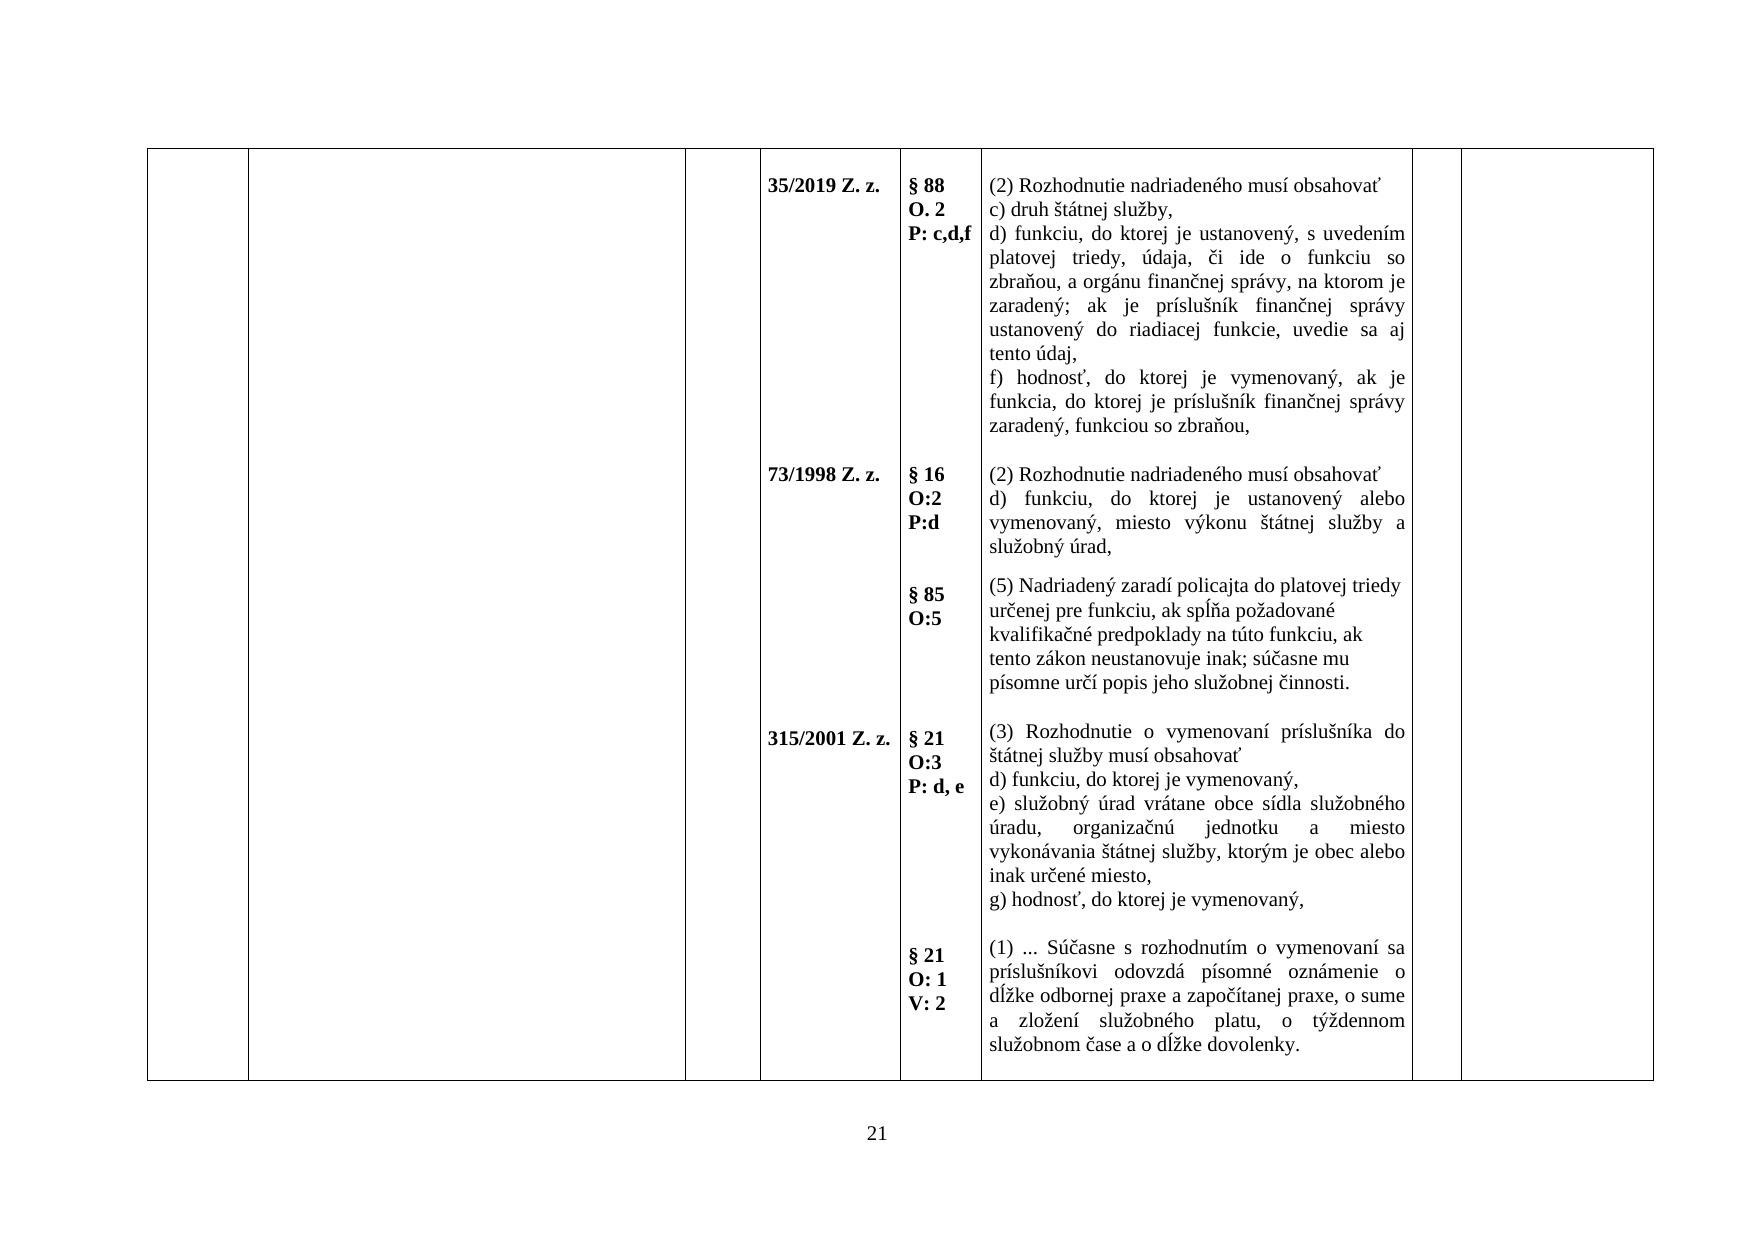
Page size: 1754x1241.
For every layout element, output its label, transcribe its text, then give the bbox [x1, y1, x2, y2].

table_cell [982, 149, 1412, 1080]
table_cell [901, 149, 981, 1080]
table_cell Ú [1413, 149, 1461, 1080]
table_cell [1462, 149, 1653, 1080]
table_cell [249, 149, 685, 1080]
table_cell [761, 149, 900, 1080]
table_cell N [686, 149, 760, 1080]
